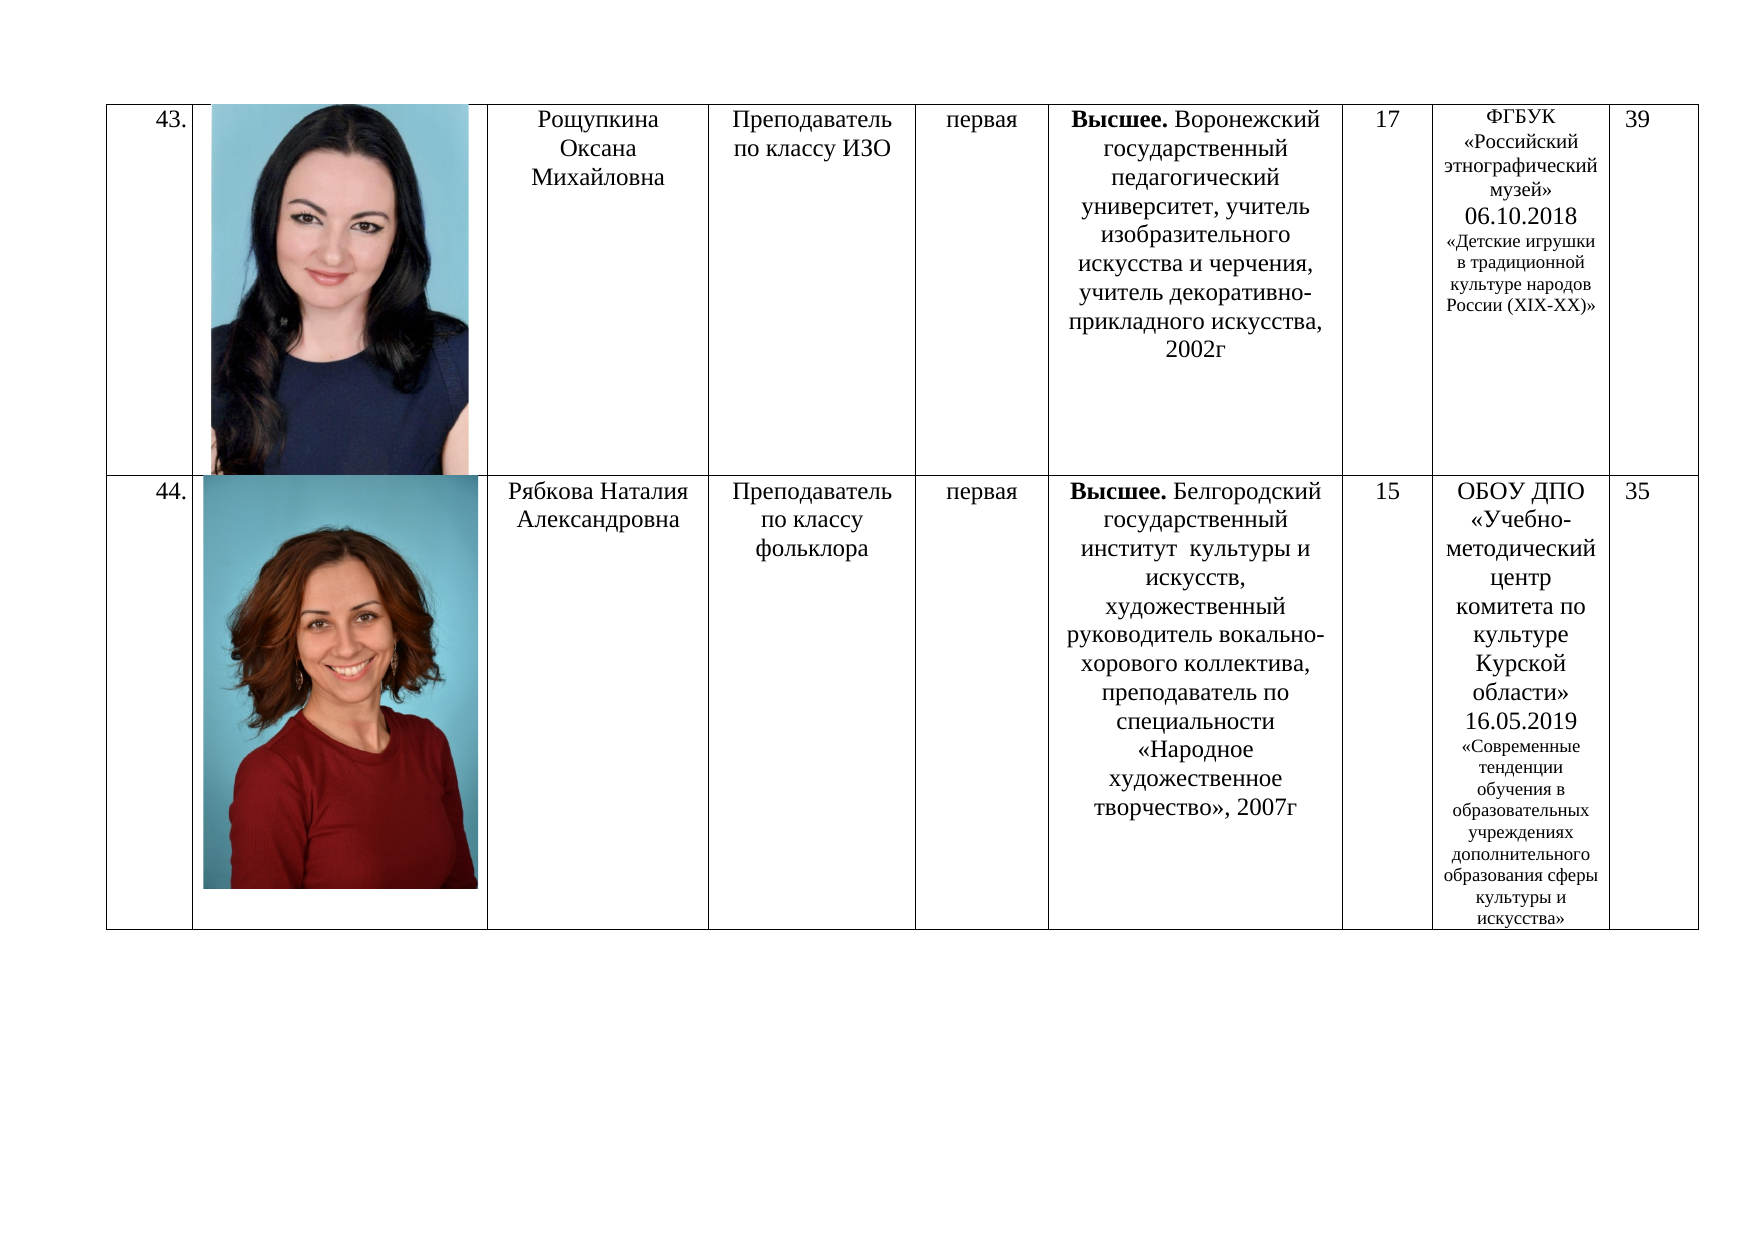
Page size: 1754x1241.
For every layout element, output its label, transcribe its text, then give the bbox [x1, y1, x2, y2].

table_cell 35 [1610, 476, 1698, 929]
table_cell Высшее. Белгородский государственный институт культуры и искусств, художественный руководитель вокально-хорового коллектива, преподаватель по специальности «Народное художественное творчество», 2007г [1049, 476, 1342, 929]
table_cell Рябкова Наталия Александровна [488, 476, 708, 929]
table_cell первая [916, 105, 1048, 475]
table_cell Рощупкина Оксана Михайловна [488, 105, 708, 475]
table_cell 39 [1610, 105, 1698, 475]
table_cell [469, 105, 487, 475]
table_cell первая [916, 476, 1048, 929]
table_cell [107, 105, 192, 475]
table_cell [193, 476, 487, 929]
table_cell ФГБУК «Российский этнографический музей» 06.10.2018 «Детские игрушки в традиционной культуре народов России (XIX-XX)» [1433, 105, 1609, 475]
table_cell 15 [1343, 476, 1432, 929]
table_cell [709, 105, 915, 475]
table_cell [107, 476, 192, 929]
table_cell ОБОУ ДПО «Учебно-методический центр комитета по культуре Курской области» 16.05.2019 «Современные тенденции обучения в образовательных учреждениях дополнительного образования сферы культуры и искусства» [1433, 476, 1609, 929]
table_cell 17 [1343, 105, 1432, 475]
table_cell Преподаватель по классу фольклора [709, 476, 915, 929]
table_cell Высшее. Воронежский государственный педагогический университет, учитель изобразительного искусства и черчения, учитель декоративно-прикладного искусства, 2002г [1049, 105, 1342, 475]
picture [203, 104, 479, 889]
table_cell [193, 105, 210, 475]
